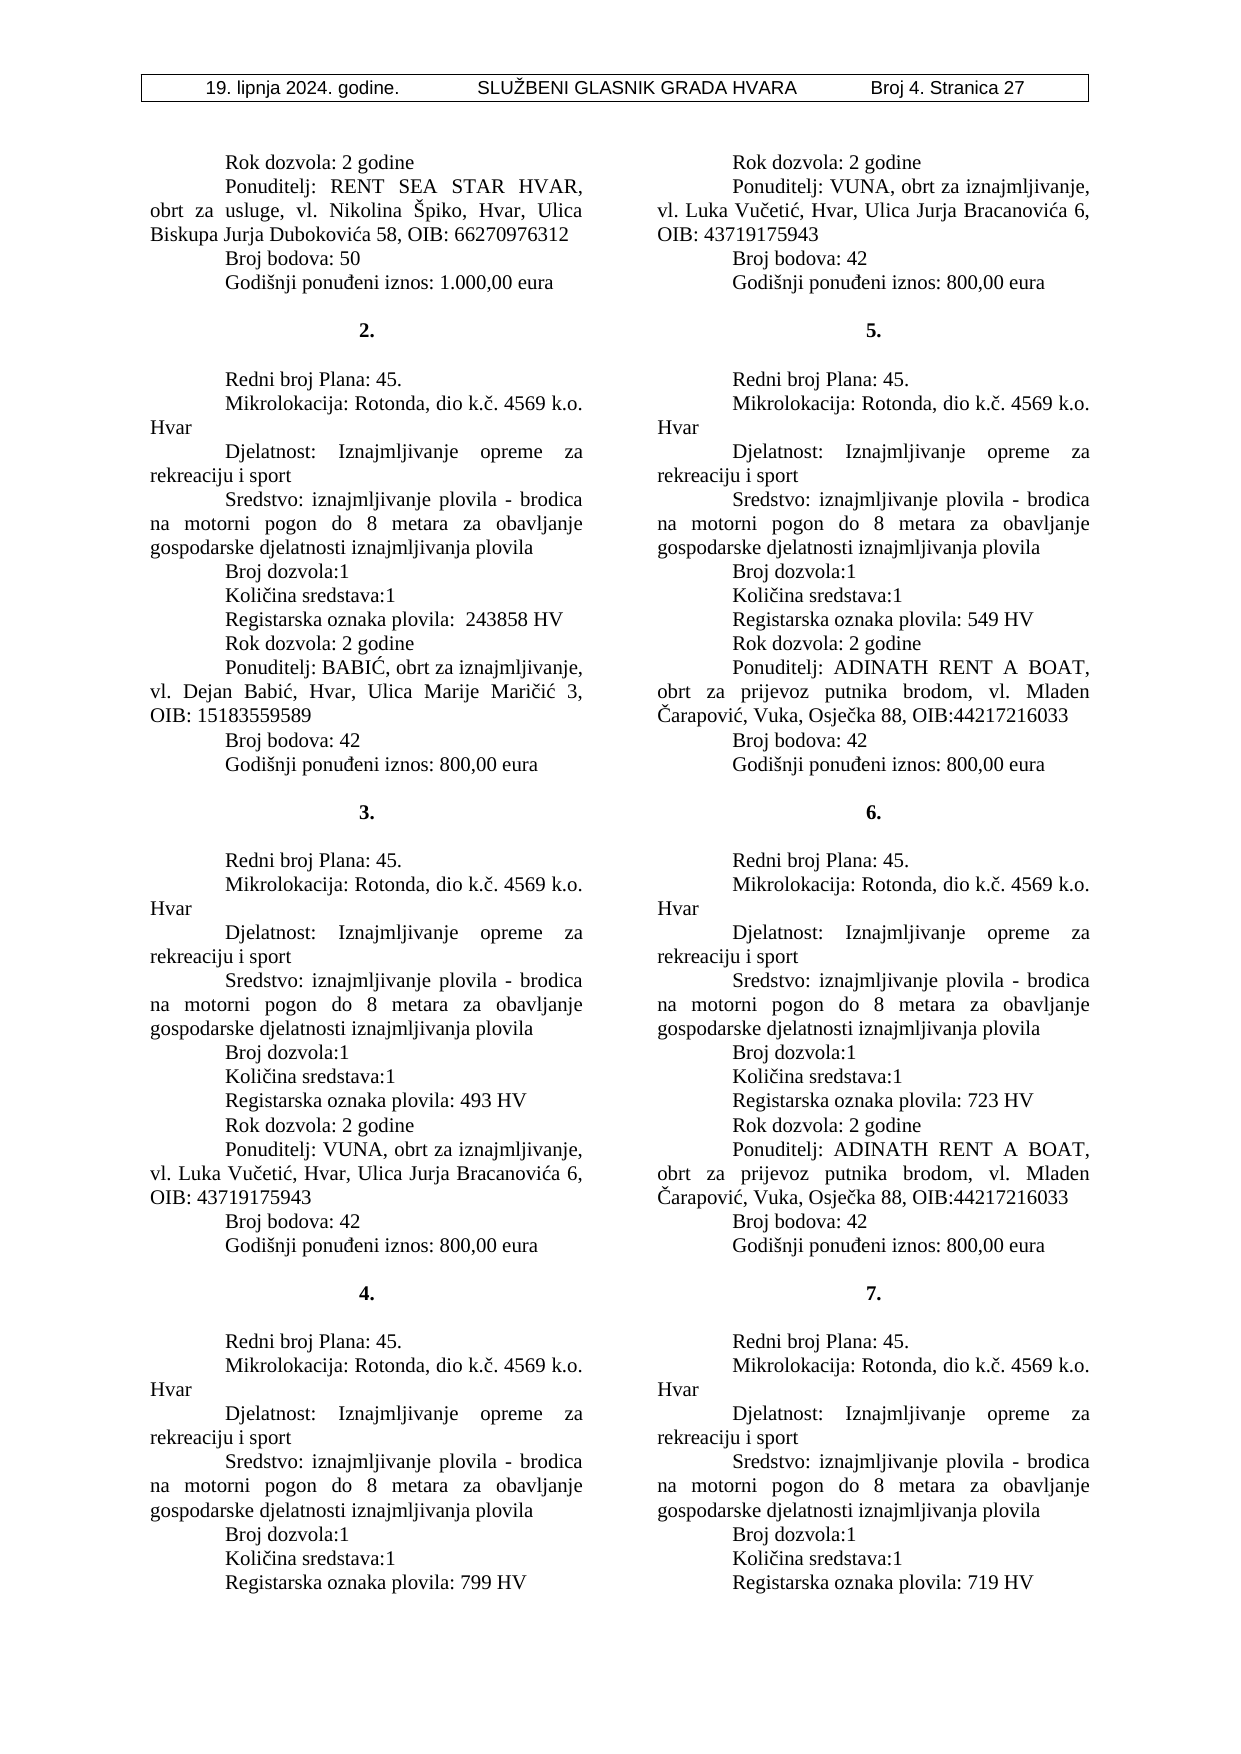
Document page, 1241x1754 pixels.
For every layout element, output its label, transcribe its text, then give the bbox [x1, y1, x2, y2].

text Djelatnost: Iznajmljivanje opreme za rekreaciju i sport [150, 439, 583, 487]
text Ponuditelj: VUNA, obrt za iznajmljivanje, vl. Luka Vučetić, Hvar, Ulica Jurja Bracanovića 6, OIB: 43719175943 [150, 1137, 583, 1209]
text Djelatnost: Iznajmljivanje opreme za rekreaciju i sport [150, 920, 583, 968]
text Registarska oznaka plovila: 723 HV [657, 1088, 1090, 1112]
text 7. [657, 1281, 1090, 1305]
text Mikrolokacija: Rotonda, dio k.č. 4569 k.o. Hvar [150, 391, 583, 439]
text Godišnji ponuđeni iznos: 800,00 eura [657, 1233, 1090, 1257]
text Sredstvo: iznajmljivanje plovila - brodica na motorni pogon do 8 metara za obavljanje gospodarske djelatnosti iznajmljivanja plovila [150, 1449, 583, 1522]
text Godišnji ponuđeni iznos: 800,00 eura [150, 752, 583, 776]
text Mikrolokacija: Rotonda, dio k.č. 4569 k.o. Hvar [150, 1353, 583, 1401]
text Rok dozvola: 2 godine [657, 1112, 1090, 1137]
text Broj bodova: 42 [150, 1209, 583, 1233]
text Djelatnost: Iznajmljivanje opreme za rekreaciju i sport [657, 1401, 1090, 1449]
text Broj bodova: 42 [657, 727, 1090, 752]
text Redni broj Plana: 45. [657, 367, 1090, 391]
text Registarska oznaka plovila: 719 HV [657, 1570, 1090, 1594]
text Sredstvo: iznajmljivanje plovila - brodica na motorni pogon do 8 metara za obavljanje gospodarske djelatnosti iznajmljivanja plovila [657, 487, 1090, 559]
text Mikrolokacija: Rotonda, dio k.č. 4569 k.o. Hvar [150, 872, 583, 920]
text Ponuditelj: RENT SEA STAR HVAR, obrt za usluge, vl. Nikolina Špiko, Hvar, Ulica Biskupa Jurja Dubokovića 58, OIB: 66270976312 [150, 174, 583, 246]
text Broj bodova: 50 [150, 246, 583, 270]
text Rok dozvola: 2 godine [657, 631, 1090, 655]
text 4. [150, 1281, 583, 1305]
text Količina sredstava:1 [150, 583, 583, 607]
text Broj dozvola:1 [150, 1522, 583, 1546]
text Rok dozvola: 2 godine [150, 631, 583, 655]
text Sredstvo: iznajmljivanje plovila - brodica na motorni pogon do 8 metara za obavljanje gospodarske djelatnosti iznajmljivanja plovila [657, 968, 1090, 1040]
text Redni broj Plana: 45. [657, 1329, 1090, 1353]
text Redni broj Plana: 45. [150, 367, 583, 391]
text Broj dozvola:1 [657, 1040, 1090, 1064]
text 5. [657, 318, 1090, 342]
text Registarska oznaka plovila: 243858 HV [150, 607, 583, 631]
text Broj bodova: 42 [657, 246, 1090, 270]
text Sredstvo: iznajmljivanje plovila - brodica na motorni pogon do 8 metara za obavljanje gospodarske djelatnosti iznajmljivanja plovila [150, 968, 583, 1040]
text Redni broj Plana: 45. [657, 848, 1090, 872]
text Mikrolokacija: Rotonda, dio k.č. 4569 k.o. Hvar [657, 872, 1090, 920]
text Registarska oznaka plovila: 799 HV [150, 1570, 583, 1594]
text Broj bodova: 42 [150, 727, 583, 752]
text Ponuditelj: VUNA, obrt za iznajmljivanje, vl. Luka Vučetić, Hvar, Ulica Jurja Bracanovića 6, OIB: 43719175943 [657, 174, 1090, 246]
text 2. [150, 318, 583, 342]
text Broj dozvola:1 [657, 1522, 1090, 1546]
text Količina sredstava:1 [657, 583, 1090, 607]
text Ponuditelj: ADINATH RENT A BOAT, obrt za prijevoz putnika brodom, vl. Mladen Čarapović, Vuka, Osječka 88, OIB:44217216033 [657, 1137, 1090, 1209]
text Sredstvo: iznajmljivanje plovila - brodica na motorni pogon do 8 metara za obavljanje gospodarske djelatnosti iznajmljivanja plovila [657, 1449, 1090, 1522]
text Godišnji ponuđeni iznos: 1.000,00 eura [150, 270, 583, 294]
text Registarska oznaka plovila: 493 HV [150, 1088, 583, 1112]
text 3. [150, 800, 583, 824]
text Broj bodova: 42 [657, 1209, 1090, 1233]
text Godišnji ponuđeni iznos: 800,00 eura [657, 270, 1090, 294]
text Djelatnost: Iznajmljivanje opreme za rekreaciju i sport [150, 1401, 583, 1449]
text Djelatnost: Iznajmljivanje opreme za rekreaciju i sport [657, 439, 1090, 487]
text Rok dozvola: 2 godine [150, 150, 583, 174]
text Broj dozvola:1 [150, 559, 583, 583]
text Količina sredstava:1 [150, 1064, 583, 1088]
text Registarska oznaka plovila: 549 HV [657, 607, 1090, 631]
text Ponuditelj: BABIĆ, obrt za iznajmljivanje, vl. Dejan Babić, Hvar, Ulica Marije Maričić 3, OIB: 15183559589 [150, 655, 583, 727]
text Ponuditelj: ADINATH RENT A BOAT, obrt za prijevoz putnika brodom, vl. Mladen Čarapović, Vuka, Osječka 88, OIB:44217216033 [657, 655, 1090, 727]
text Broj dozvola:1 [657, 559, 1090, 583]
text Djelatnost: Iznajmljivanje opreme za rekreaciju i sport [657, 920, 1090, 968]
text Rok dozvola: 2 godine [150, 1112, 583, 1137]
text Količina sredstava:1 [657, 1546, 1090, 1570]
text Godišnji ponuđeni iznos: 800,00 eura [150, 1233, 583, 1257]
text Količina sredstava:1 [150, 1546, 583, 1570]
text Mikrolokacija: Rotonda, dio k.č. 4569 k.o. Hvar [657, 1353, 1090, 1401]
text Količina sredstava:1 [657, 1064, 1090, 1088]
text 6. [657, 800, 1090, 824]
text Sredstvo: iznajmljivanje plovila - brodica na motorni pogon do 8 metara za obavljanje gospodarske djelatnosti iznajmljivanja plovila [150, 487, 583, 559]
text Broj dozvola:1 [150, 1040, 583, 1064]
text Mikrolokacija: Rotonda, dio k.č. 4569 k.o. Hvar [657, 391, 1090, 439]
text Godišnji ponuđeni iznos: 800,00 eura [657, 752, 1090, 776]
text Redni broj Plana: 45. [150, 848, 583, 872]
text Redni broj Plana: 45. [150, 1329, 583, 1353]
text Rok dozvola: 2 godine [657, 150, 1090, 174]
